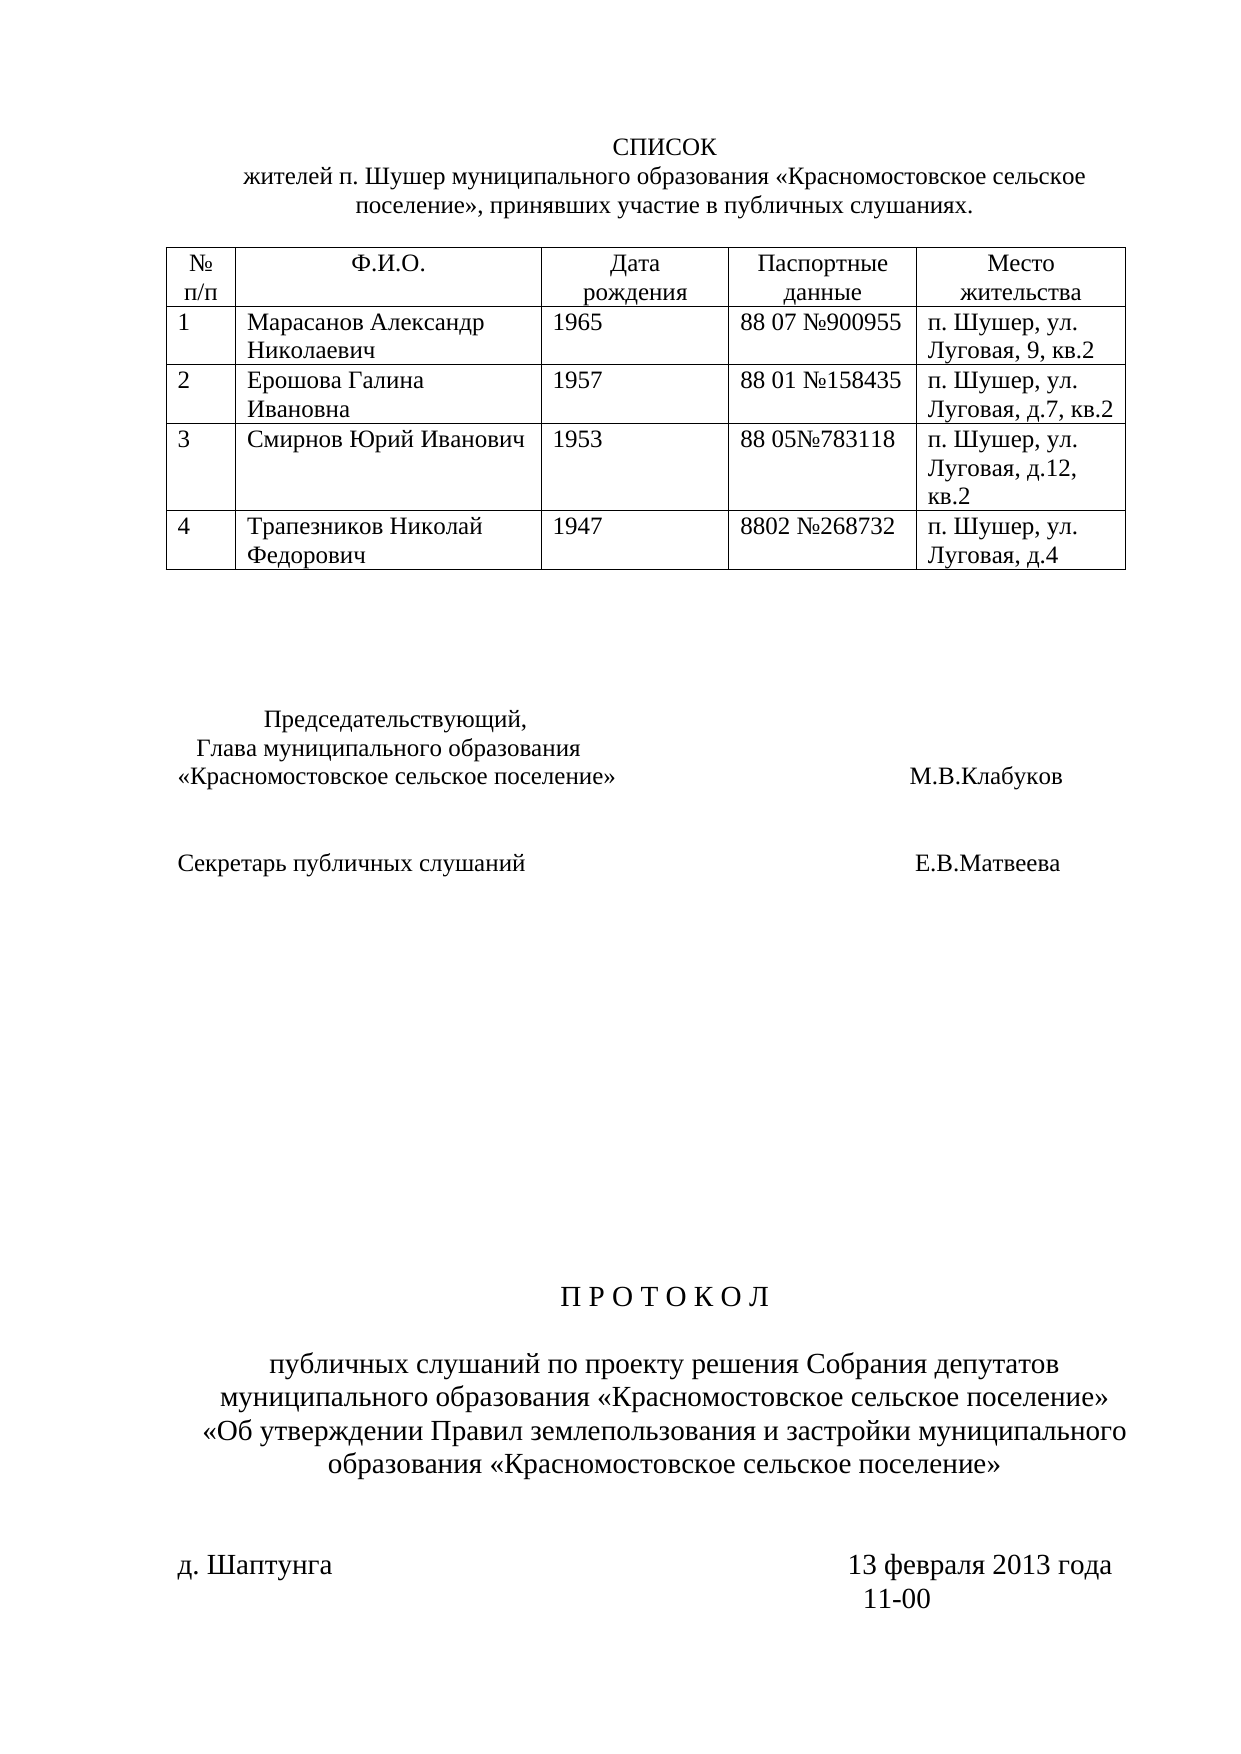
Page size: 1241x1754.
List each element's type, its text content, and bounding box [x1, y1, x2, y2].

table_header Паспортные данные [729, 248, 916, 306]
table_cell п. Шушер, ул. Луговая, 9, кв.2 [917, 307, 1125, 364]
table_cell п. Шушер, ул. Луговая, д.7, кв.2 [917, 365, 1125, 423]
table_cell 1 [167, 307, 235, 364]
table_cell 88 01 №158435 [729, 365, 916, 423]
table_cell 3 [167, 424, 235, 510]
text 11-00 [177, 1581, 1152, 1614]
text публичных слушаний по проекту решения Собрания депутатов муниципального образования «Красномостовское сельское поселение» [177, 1346, 1152, 1413]
table_header № п/п [167, 248, 235, 306]
text «Об утверждении Правил землепользования и застройки муниципального образования «Красномостовское сельское поселение» [177, 1413, 1152, 1480]
table_cell 88 07 №900955 [729, 307, 916, 364]
text Глава муниципального образования [177, 733, 1152, 761]
table_cell 1957 [542, 365, 728, 423]
table_header Место жительства [917, 248, 1125, 306]
text П Р О Т О К О Л [177, 1279, 1152, 1312]
table_cell 1965 [542, 307, 728, 364]
table_cell 8802 №268732 [729, 511, 916, 569]
table_header Дата рождения [542, 248, 728, 306]
text д. Шаптунга 13 февраля 2013 года [177, 1547, 1152, 1581]
table_cell п. Шушер, ул. Луговая, д.4 [917, 511, 1125, 569]
table_cell 88 05№783118 [729, 424, 916, 510]
table_cell Смирнов Юрий Иванович [236, 424, 541, 510]
table_cell 4 [167, 511, 235, 569]
text СПИСОК [177, 132, 1152, 161]
table_cell 1953 [542, 424, 728, 510]
text «Красномостовское сельское поселение» М.В.Клабуков [177, 761, 1152, 790]
table_cell 2 [167, 365, 235, 423]
table_cell п. Шушер, ул. Луговая, д.12, кв.2 [917, 424, 1125, 510]
text жителей п. Шушер муниципального образования «Красномостовское сельское поселение», принявших участие в публичных слушаниях. [177, 161, 1152, 218]
table_cell 1947 [542, 511, 728, 569]
table_header Ф.И.О. [236, 248, 541, 306]
text Председательствующий, [177, 704, 1152, 733]
table_cell Трапезников Николай Федорович [236, 511, 541, 569]
table_cell Ерошова Галина Ивановна [236, 365, 541, 423]
text Секретарь публичных слушаний Е.В.Матвеева [177, 848, 1152, 876]
table_cell Марасанов Александр Николаевич [236, 307, 541, 364]
